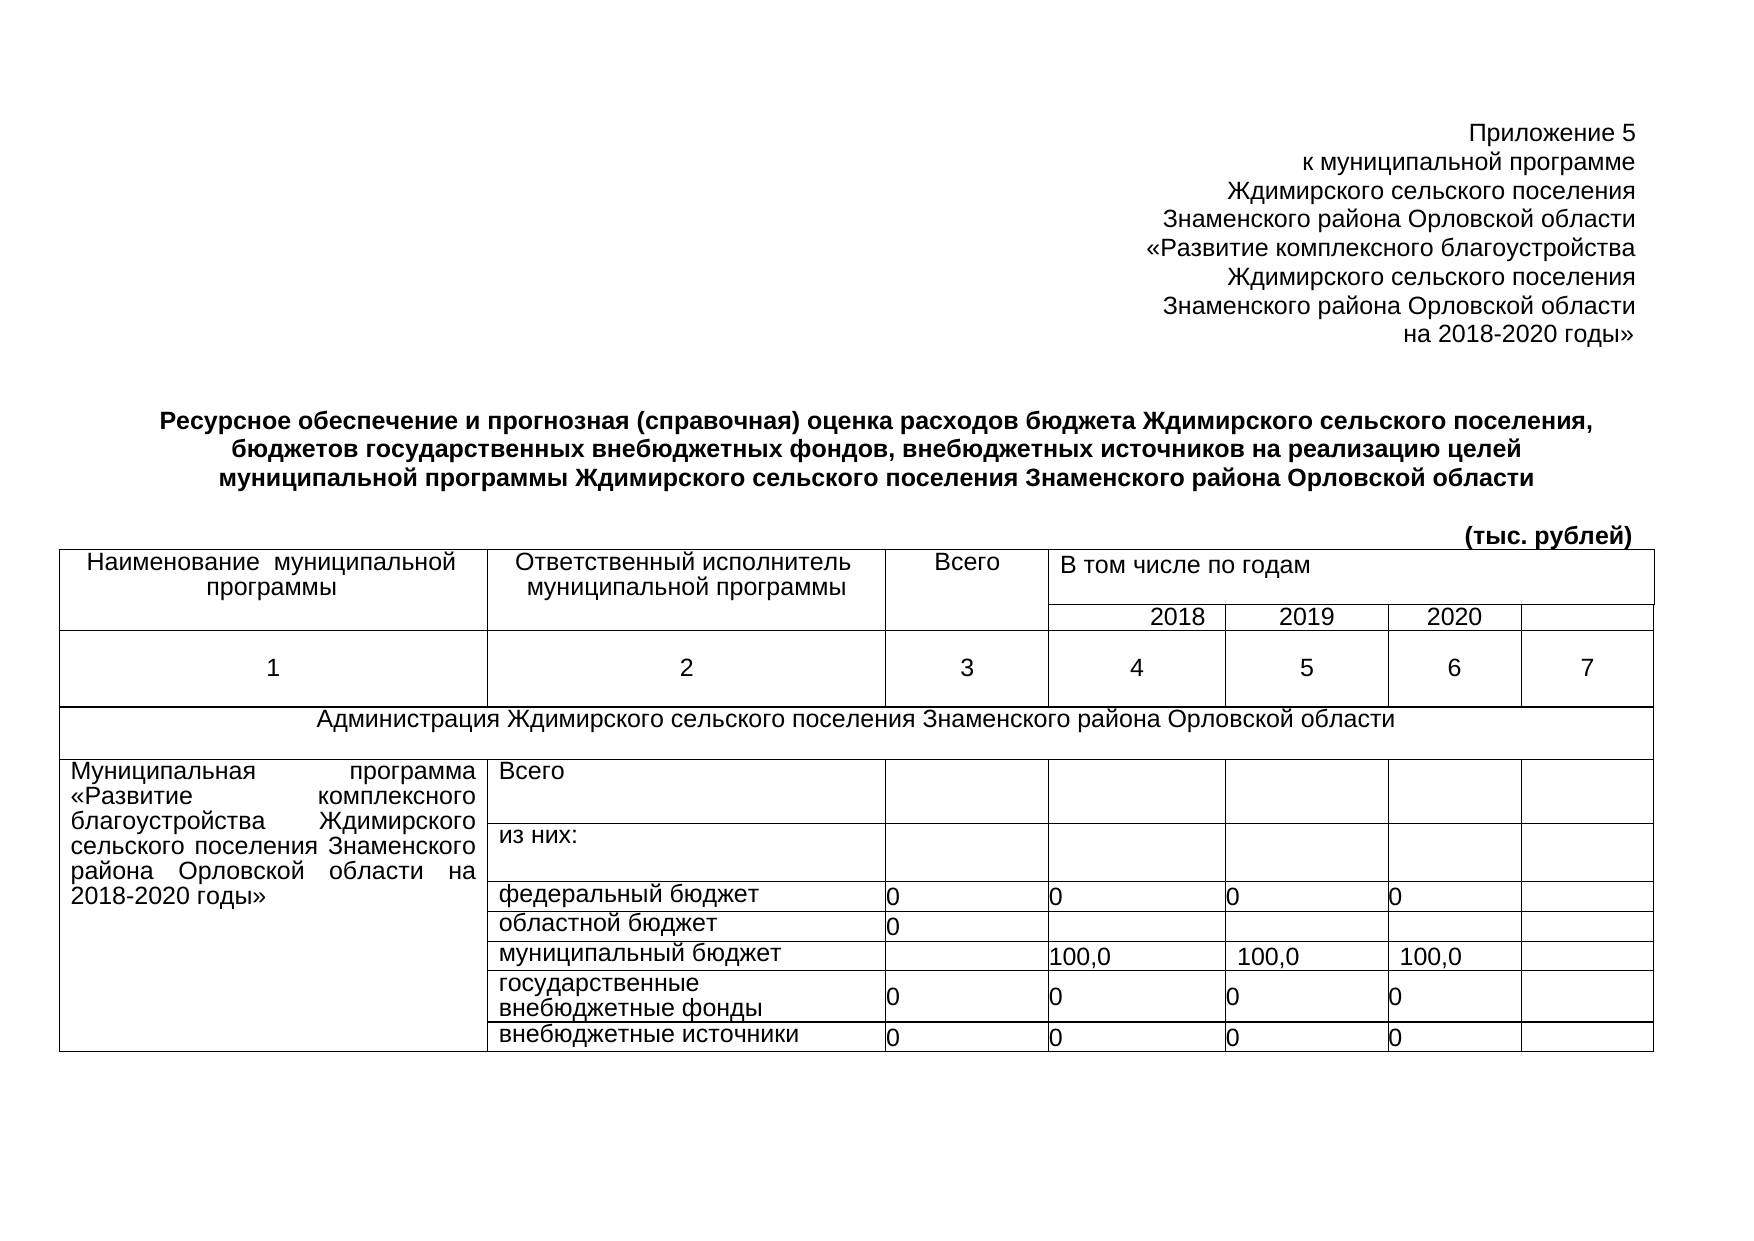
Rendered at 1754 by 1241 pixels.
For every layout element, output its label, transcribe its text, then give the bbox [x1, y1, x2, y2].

table_cell федеральный бюджет [488, 882, 885, 911]
table_cell 0 [1226, 882, 1388, 911]
table_cell 2020 [1389, 605, 1521, 630]
table_cell 100,0 [1049, 942, 1225, 970]
table_cell 100,0 [1389, 942, 1521, 970]
table_cell из них: [488, 824, 885, 881]
table_cell 3 [886, 631, 1048, 706]
table_header Ответственный исполнитель муниципальной программы [488, 550, 885, 630]
table_cell 5 [1226, 631, 1388, 706]
text Ресурсное обеспечение и прогнозная (справочная) оценка расходов бюджета Ждимирского сельского поселения, [118, 406, 1636, 434]
text к муниципальной программе [118, 147, 1636, 176]
table_cell [1049, 760, 1225, 822]
table_cell Муниципальная программа «Развитие комплексного благоустройства Ждимирского сельского поселения Знаменского района Орловской области на 2018-2020 годы» [60, 760, 487, 1051]
table_cell 0 [886, 971, 1048, 1021]
table_cell 0 [1049, 1023, 1225, 1051]
table_cell 0 [1049, 971, 1225, 1021]
table_cell [1522, 882, 1653, 911]
table_cell областной бюджет [488, 912, 885, 941]
table_cell [1389, 760, 1521, 822]
table_header Наименование муниципальной программы [60, 550, 487, 630]
table_header Всего [886, 550, 1048, 630]
table_cell 7 [1522, 631, 1653, 706]
table_cell 0 [886, 1023, 1048, 1051]
table_cell 1 [60, 631, 487, 706]
text Ждимирского сельского поселения [118, 262, 1636, 291]
table_cell [1389, 912, 1521, 941]
table_cell 100,0 [1226, 942, 1388, 970]
table_cell 2018 [1049, 605, 1225, 630]
text Знаменского района Орловской области [118, 291, 1636, 319]
table_cell 0 [886, 912, 1048, 941]
text на 2018-2020 годы» [118, 319, 1636, 348]
table_cell 0 [1226, 971, 1388, 1021]
table_cell [1049, 912, 1225, 941]
table_cell 0 [1389, 971, 1521, 1021]
table_cell [1522, 971, 1653, 1021]
table_cell Всего [488, 760, 885, 822]
text Приложение 5 [118, 118, 1636, 147]
table_cell [1226, 760, 1388, 822]
table_cell [1049, 824, 1225, 881]
text бюджетов государственных внебюджетных фондов, внебюджетных источников на реализацию целей [118, 434, 1636, 463]
table_cell [1522, 824, 1653, 881]
text (тыс. рублей) [118, 521, 1636, 549]
table_cell [1522, 605, 1653, 630]
table_cell внебюджетные источники [488, 1023, 885, 1051]
table_cell 0 [1049, 882, 1225, 911]
table_cell [1226, 912, 1388, 941]
table_cell муниципальный бюджет [488, 942, 885, 970]
table_cell 0 [1226, 1023, 1388, 1051]
table_cell [1389, 824, 1521, 881]
table_cell 0 [1389, 1023, 1521, 1051]
table_cell 4 [1049, 631, 1225, 706]
table_cell [1522, 1023, 1653, 1051]
table_cell 6 [1389, 631, 1521, 706]
table_cell [1522, 912, 1653, 941]
table_cell государственные внебюджетные фонды [488, 971, 885, 1021]
table_cell [886, 942, 1048, 970]
table_cell [886, 760, 1048, 822]
table_cell [1226, 824, 1388, 881]
text «Развитие комплексного благоустройства [118, 233, 1636, 262]
text Ждимирского сельского поселения [118, 176, 1636, 204]
table_cell 2 [488, 631, 885, 706]
table_cell 2019 [1226, 605, 1388, 630]
table_header В том числе по годам [1049, 550, 1654, 604]
table_cell 0 [886, 882, 1048, 911]
table_cell [886, 824, 1048, 881]
table_cell 0 [1389, 882, 1521, 911]
table_cell Администрация Ждимирского сельского поселения Знаменского района Орловской области [60, 708, 1653, 758]
text Знаменского района Орловской области [118, 204, 1636, 233]
table_cell [1522, 760, 1653, 822]
table_cell [1522, 942, 1653, 970]
text муниципальной программы Ждимирского сельского поселения Знаменского района Орловской области [118, 463, 1636, 492]
